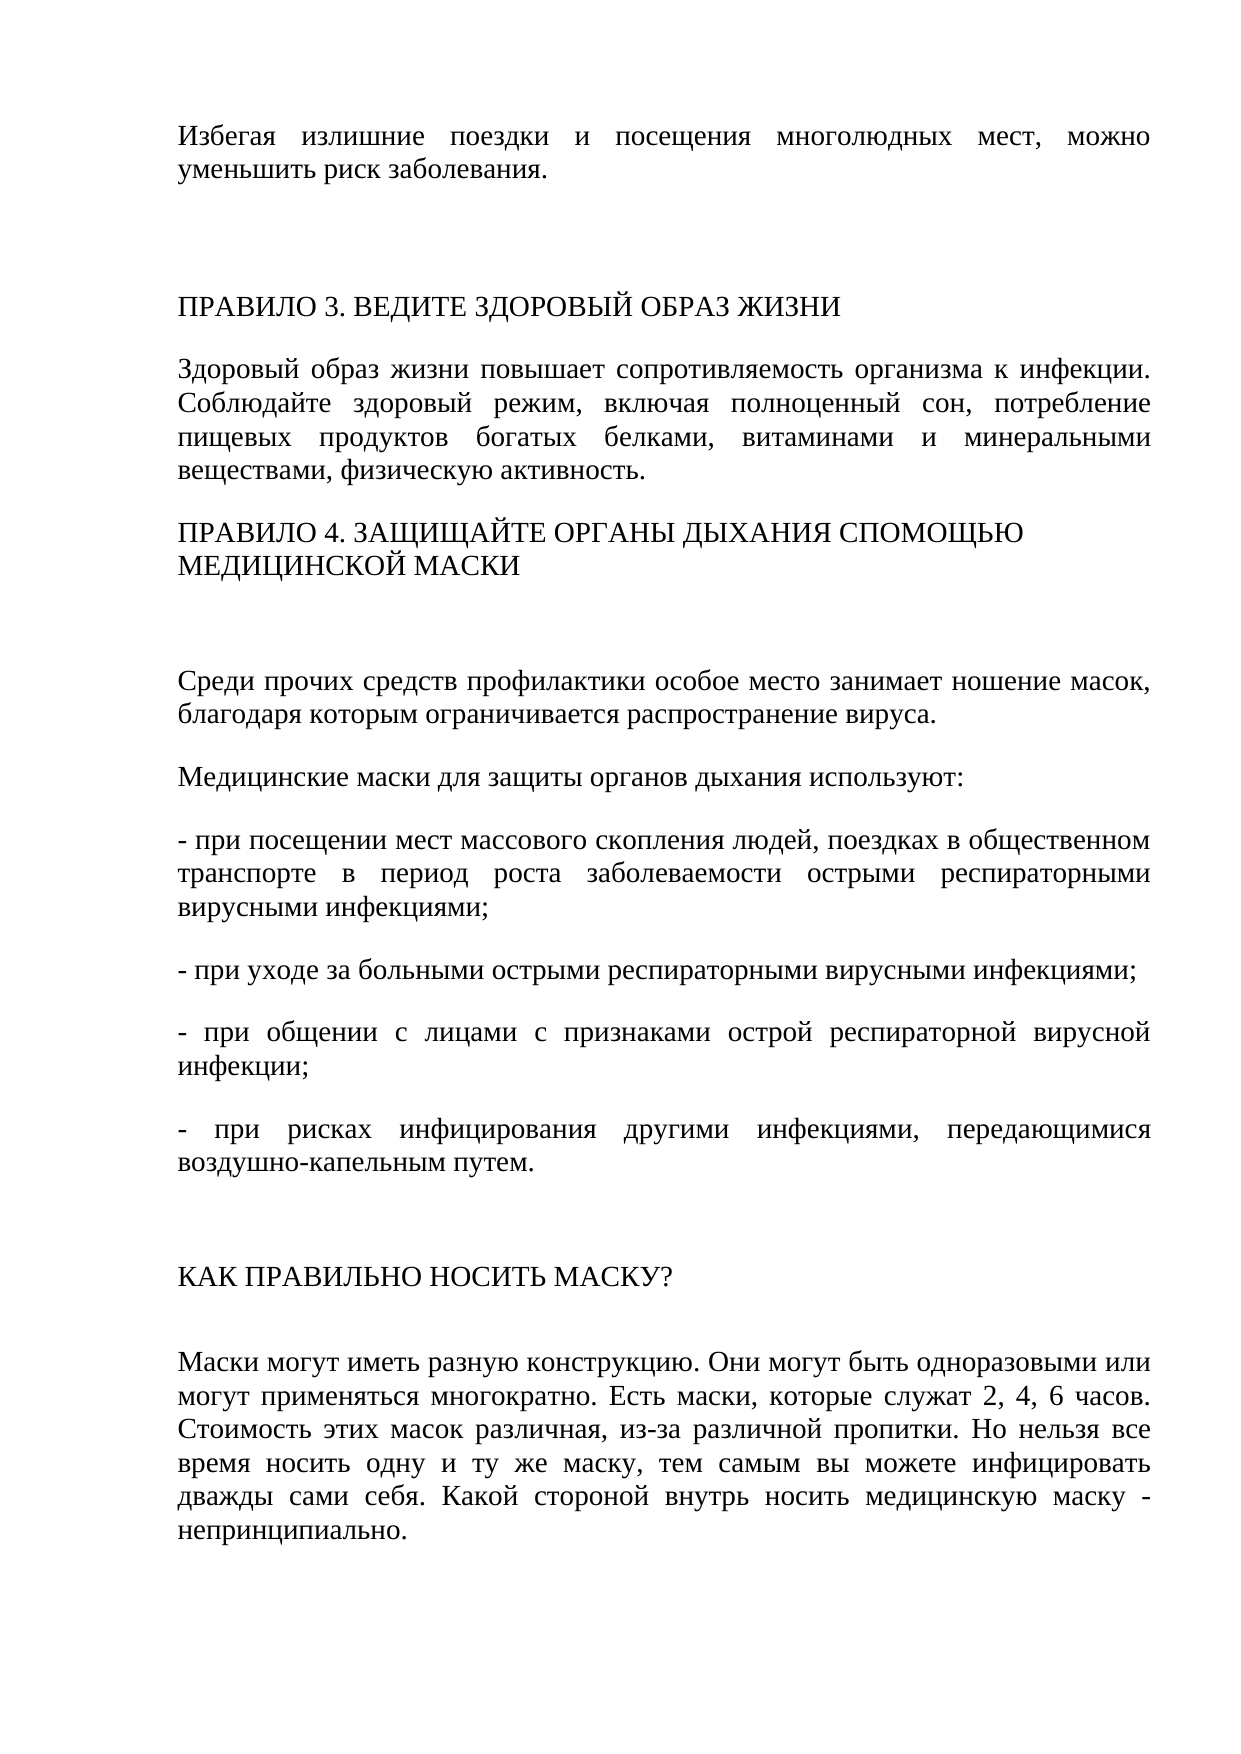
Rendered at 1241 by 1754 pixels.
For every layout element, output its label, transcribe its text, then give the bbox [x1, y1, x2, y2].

text Здоровый образ жизни повышает сопротивляемость организма к инфекции. Соблюдайте здоровый режим, включая полноценный сон, потребление пищевых продуктов богатых белками, витаминами и минеральными веществами, физическую активность. [177, 352, 1152, 486]
text - при посещении мест массового скопления людей, поездках в общественном транспорте в период роста заболеваемости острыми респираторными вирусными инфекциями; [177, 822, 1152, 923]
text - при рисках инфицирования другими инфекциями, передающимися воздушно-капельным путем. [177, 1111, 1152, 1178]
text - при уходе за больными острыми респираторными вирусными инфекциями; [177, 952, 1152, 985]
text ПРАВИЛО 3. ВЕДИТЕ ЗДОРОВЫЙ ОБРАЗ ЖИЗНИ [177, 266, 1152, 322]
text ПРАВИЛО 4. ЗАЩИЩАЙТЕ ОРГАНЫ ДЫХАНИЯ СПОМОЩЬЮ МЕДИЦИНСКОЙ МАСКИ [177, 515, 1152, 582]
text КАК ПРАВИЛЬНО НОСИТЬ МАСКУ? [177, 1259, 1152, 1292]
text Медицинские маски для защиты органов дыхания используют: [177, 759, 1152, 793]
text Маски могут иметь разную конструкцию. Они могут быть одноразовыми или могут применяться многократно. Есть маски, которые служат 2, 4, 6 часов. Стоимость этих масок различная, из-за различной пропитки. Но нельзя все время носить одну и ту же маску, тем самым вы можете инфицировать дважды сами себя. Какой стороной внутрь носить медицинскую маску - непринципиально. [177, 1322, 1152, 1546]
text Среди прочих средств профилактики особое место занимает ношение масок, благодаря которым ограничивается распространение вируса. [177, 663, 1152, 730]
text Избегая излишние поездки и посещения многолюдных мест, можно уменьшить риск заболевания. [177, 118, 1152, 185]
text - при общении с лицами с признаками острой респираторной вирусной инфекции; [177, 1014, 1152, 1082]
